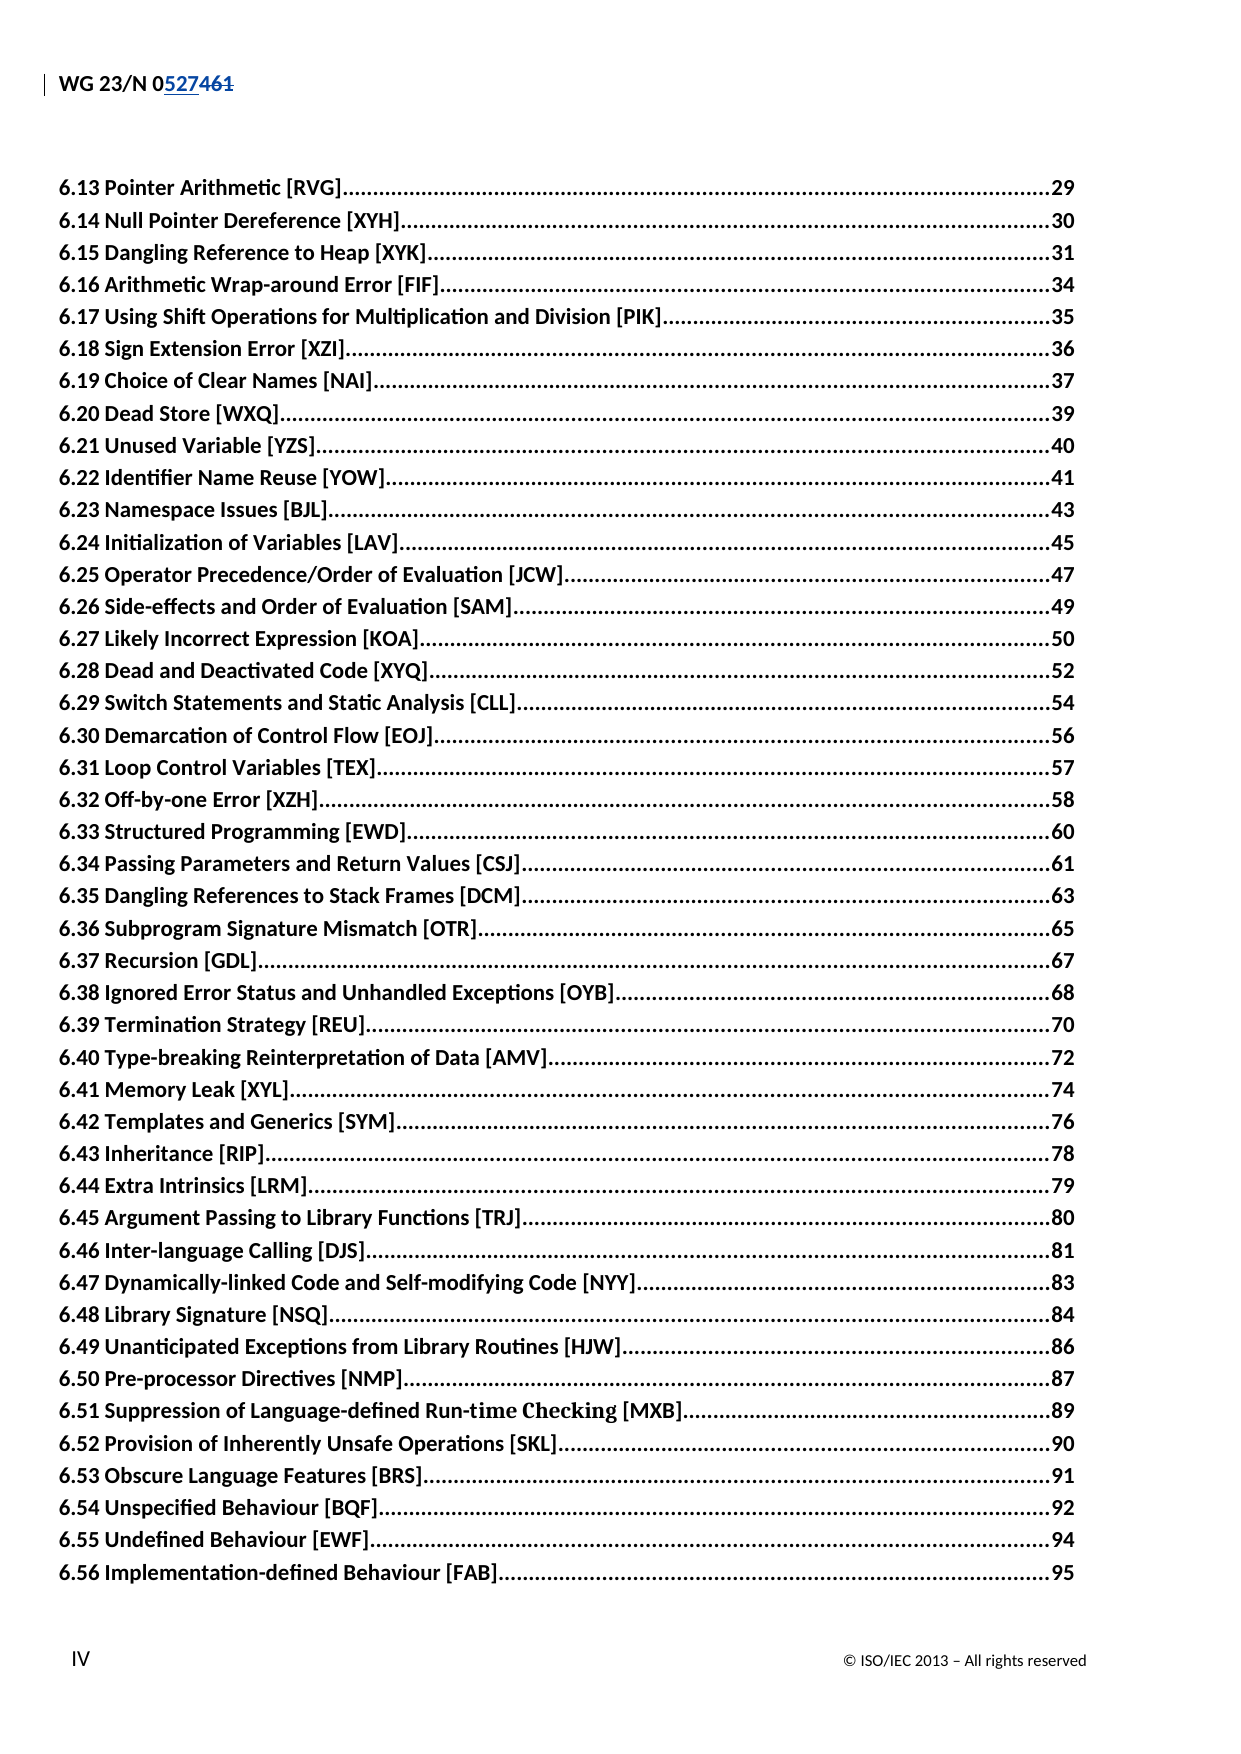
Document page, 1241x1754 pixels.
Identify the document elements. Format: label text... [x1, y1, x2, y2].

text 6.42 Templates and Generics [SYM] 76 [58, 1107, 1047, 1135]
text 6.46 Inter-language Calling [DJS] 81 [58, 1236, 1047, 1264]
text 6.41 Memory Leak [XYL] 74 [58, 1075, 1047, 1103]
text 6.28 Dead and Deactivated Code [XYQ] 52 [58, 656, 1047, 684]
text 6.53 Obscure Language Features [BRS] 91 [58, 1461, 1047, 1489]
text 6.51 Suppression of Language-defined Run-time Checking [MXB] 89 [58, 1397, 1047, 1425]
text 6.54 Unspecified Behaviour [BQF] 92 [58, 1493, 1047, 1521]
text 6.34 Passing Parameters and Return Values [CSJ] 61 [58, 849, 1047, 877]
text 6.26 Side-effects and Order of Evaluation [SAM] 49 [58, 592, 1047, 620]
text 6.38 Ignored Error Status and Unhandled Exceptions [OYB] 68 [58, 978, 1047, 1006]
text 6.24 Initialization of Variables [LAV] 45 [58, 528, 1047, 556]
text 6.47 Dynamically-linked Code and Self-modifying Code [NYY] 83 [58, 1268, 1047, 1296]
text 6.20 Dead Store [WXQ] 39 [58, 399, 1047, 427]
text 6.39 Termination Strategy [REU] 70 [58, 1010, 1047, 1038]
text 6.14 Null Pointer Dereference [XYH] 30 [58, 206, 1047, 234]
text 6.23 Namespace Issues [BJL] 43 [58, 495, 1047, 523]
text 6.30 Demarcation of Control Flow [EOJ] 56 [58, 721, 1047, 749]
text 6.48 Library Signature [NSQ] 84 [58, 1300, 1047, 1328]
text 6.15 Dangling Reference to Heap [XYK] 31 [58, 238, 1047, 266]
text 6.45 Argument Passing to Library Functions [TRJ] 80 [58, 1203, 1047, 1232]
text 6.16 Arithmetic Wrap-around Error [FIF] 34 [58, 270, 1047, 298]
text 6.43 Inheritance [RIP] 78 [58, 1139, 1047, 1167]
text 6.17 Using Shift Operations for Multiplication and Division [PIK] 35 [58, 302, 1047, 330]
text 6.49 Unanticipated Exceptions from Library Routines [HJW] 86 [58, 1332, 1047, 1360]
text 6.19 Choice of Clear Names [NAI] 37 [58, 367, 1047, 395]
text 6.31 Loop Control Variables [TEX] 57 [58, 753, 1047, 781]
text 6.33 Structured Programming [EWD] 60 [58, 817, 1047, 845]
text 6.29 Switch Statements and Static Analysis [CLL] 54 [58, 688, 1047, 717]
text 6.50 Pre-processor Directives [NMP] 87 [58, 1364, 1047, 1392]
text 6.27 Likely Incorrect Expression [KOA] 50 [58, 624, 1047, 652]
text 6.37 Recursion [GDL] 67 [58, 946, 1047, 974]
text 6.22 Identifier Name Reuse [YOW] 41 [58, 463, 1047, 491]
text 6.52 Provision of Inherently Unsafe Operations [SKL] 90 [58, 1429, 1047, 1457]
text 6.35 Dangling References to Stack Frames [DCM] 63 [58, 882, 1047, 910]
text 6.13 Pointer Arithmetic [RVG] 29 [58, 173, 1047, 202]
text 6.18 Sign Extension Error [XZI] 36 [58, 334, 1047, 362]
text 6.56 Implementation-defined Behaviour [FAB] 95 [58, 1558, 1047, 1586]
text 6.55 Undefined Behaviour [EWF] 94 [58, 1525, 1047, 1553]
text 6.32 Off-by-one Error [XZH] 58 [58, 785, 1047, 813]
text 6.36 Subprogram Signature Mismatch [OTR] 65 [58, 914, 1047, 942]
text 6.44 Extra Intrinsics [LRM] 79 [58, 1171, 1047, 1199]
text 6.25 Operator Precedence/Order of Evaluation [JCW] 47 [58, 560, 1047, 588]
text 6.21 Unused Variable [YZS] 40 [58, 431, 1047, 459]
text 6.40 Type-breaking Reinterpretation of Data [AMV] 72 [58, 1043, 1047, 1071]
